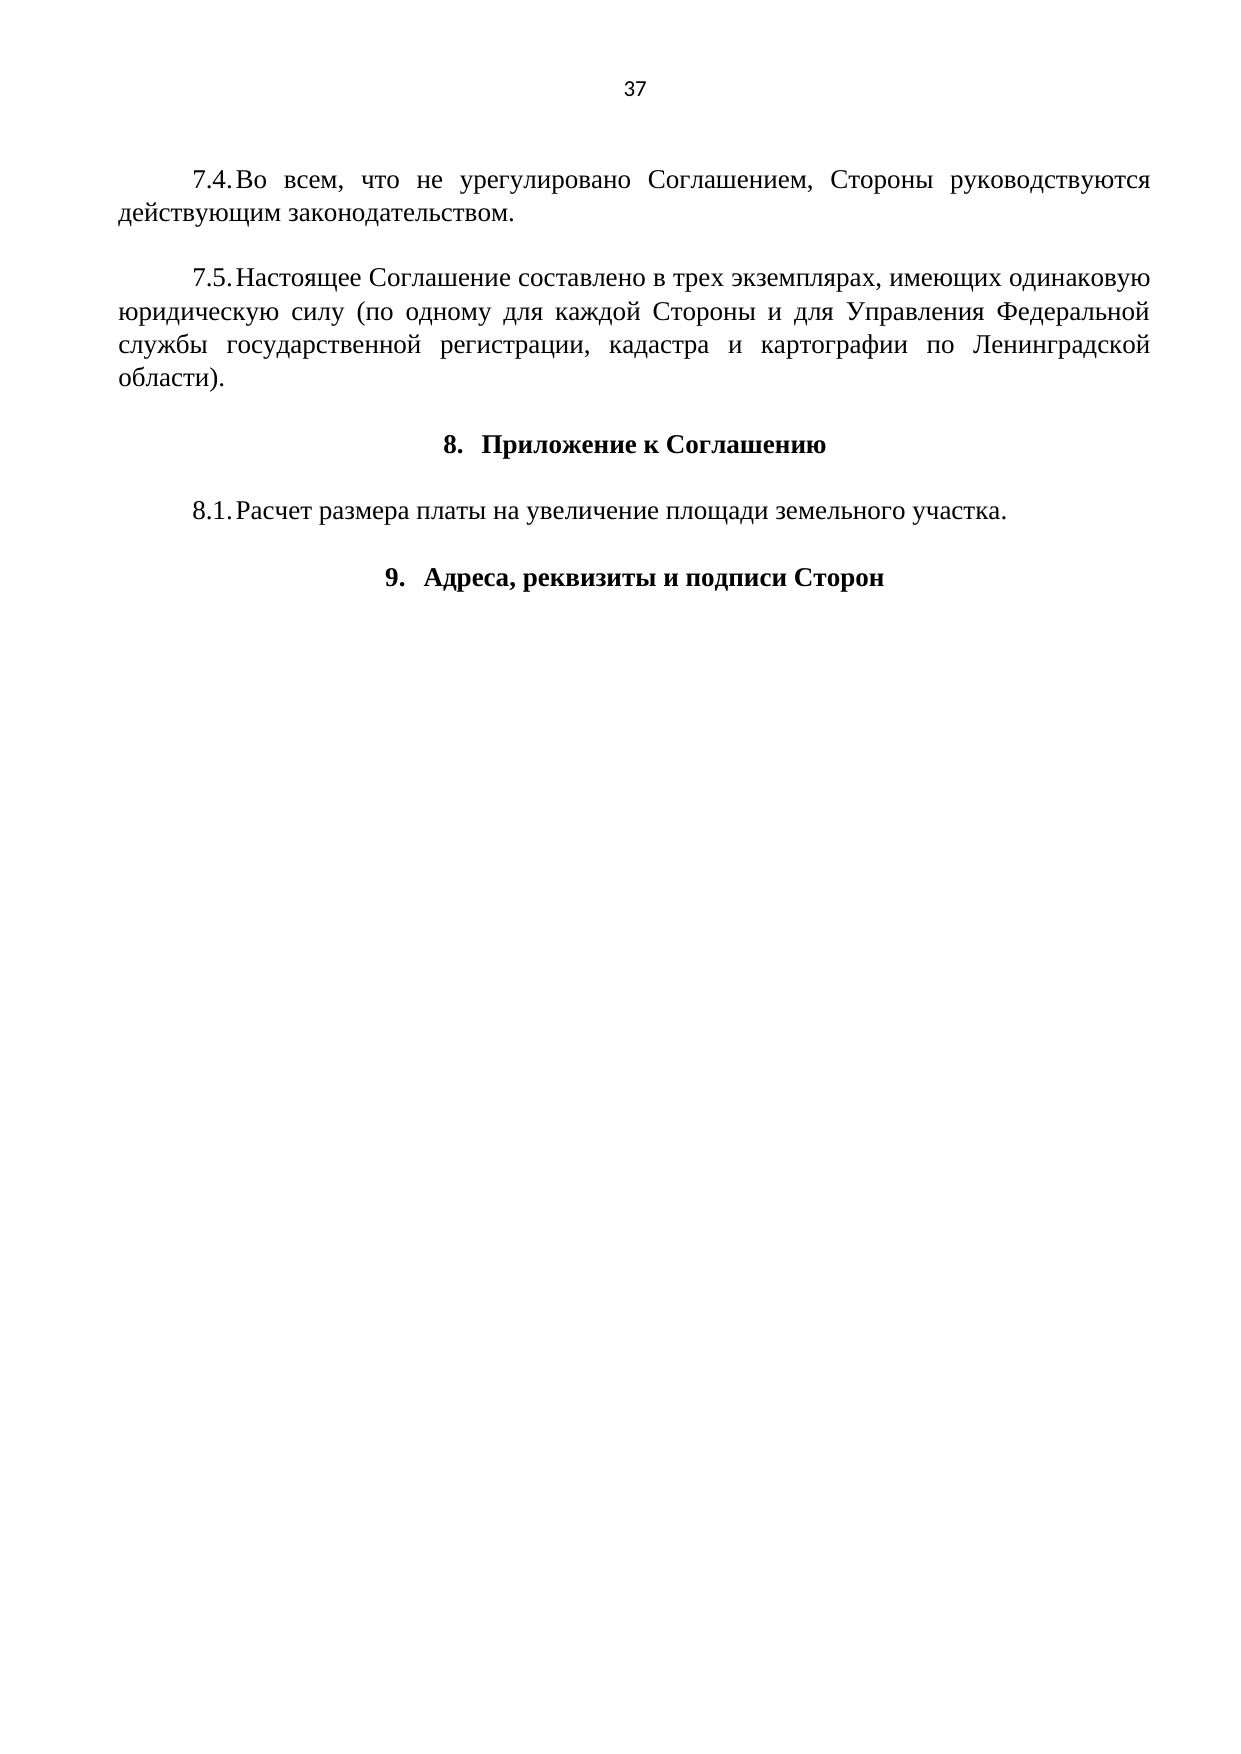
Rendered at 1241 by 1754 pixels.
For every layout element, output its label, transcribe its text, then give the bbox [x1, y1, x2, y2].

list Во всем, что не урегулировано Соглашением, Стороны руководствуются действующим законодательством. [118, 164, 1152, 227]
list Расчет размера платы на увеличение площади земельного участка. [118, 494, 1152, 525]
list Настоящее Соглашение составлено в трех экземплярах, имеющих одинаковую юридическую силу (по одному для каждой Стороны и для Управления Федеральной службы государственной регистрации, кадастра и картографии по Ленинградской области). [118, 261, 1152, 392]
list Приложение к Соглашению [118, 428, 1152, 459]
list Адреса, реквизиты и подписи Сторон [118, 561, 1152, 592]
